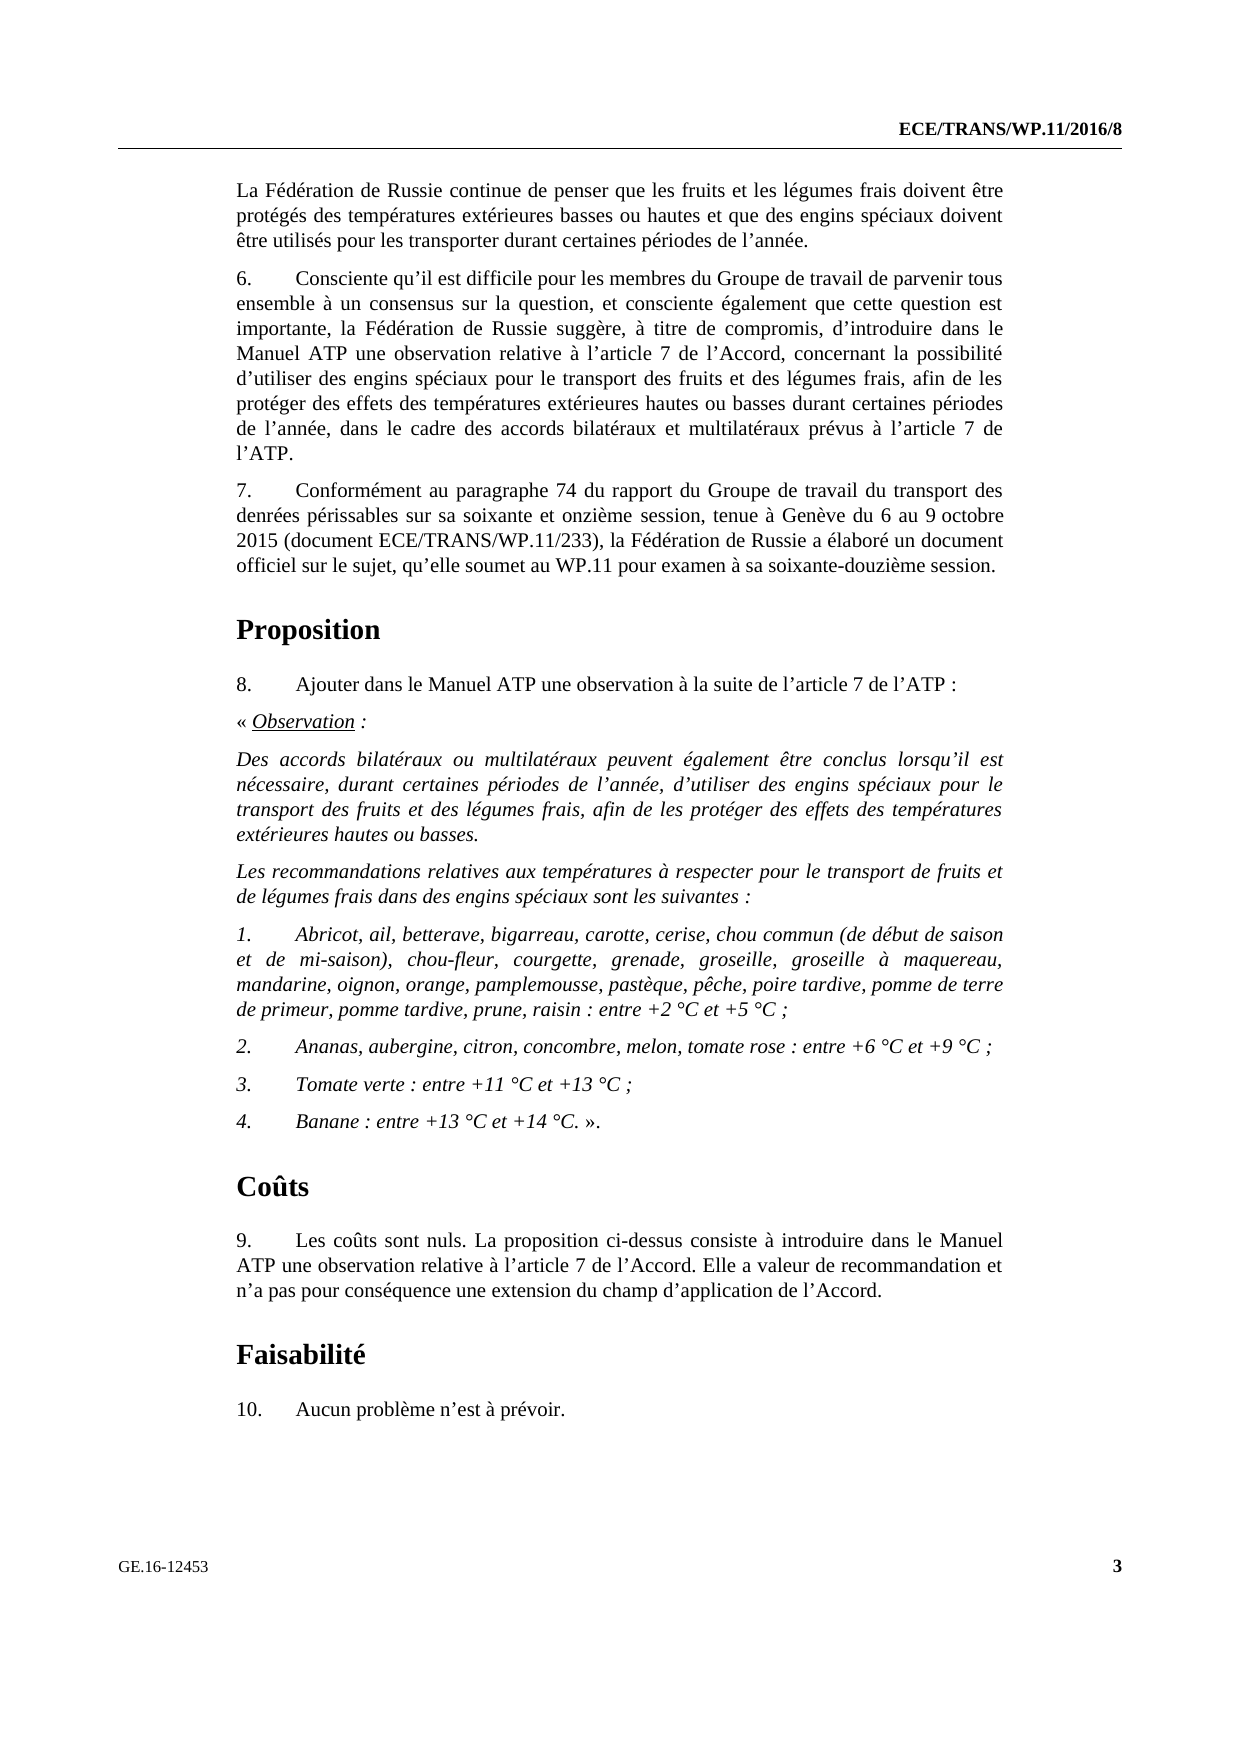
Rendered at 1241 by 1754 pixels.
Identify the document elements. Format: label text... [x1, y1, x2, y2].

text 10. Aucun problème n’est à prévoir. [236, 1396, 1004, 1421]
text 7. Conformément au paragraphe 74 du rapport du Groupe de travail du transport des denrées périssables sur sa soixante et onzième session, tenue à Genève du 6 au 9 octobre 2015 (document ECE/TRANS/WP.11/233), la Fédération de Russie a élaboré un document officiel sur le sujet, qu’elle soumet au WP.11 pour examen à sa soixante-douzième session. [236, 477, 1004, 577]
text Des accords bilatéraux ou multilatéraux peuvent également être conclus lorsqu’il est nécessaire, durant certaines périodes de l’année, d’utiliser des engins spéciaux pour le transport des fruits et des légumes frais, afin de les protéger des effets des températures extérieures hautes ou basses. [236, 746, 1004, 846]
text « Observation : [236, 708, 1004, 733]
text Les recommandations relatives aux températures à respecter pour le transport de fruits et de légumes frais dans des engins spéciaux sont les suivantes : [236, 858, 1004, 908]
text Faisabilité [118, 1340, 1004, 1371]
text La Fédération de Russie continue de penser que les fruits et les légumes frais doivent être protégés des températures extérieures basses ou hautes et que des engins spéciaux doivent être utilisés pour les transporter durant certaines périodes de l’année. [236, 177, 1004, 252]
text 6. Consciente qu’il est difficile pour les membres du Groupe de travail de parvenir tous ensemble à un consensus sur la question, et consciente également que cette question est importante, la Fédération de Russie suggère, à titre de compromis, d’introduire dans le Manuel ATP une observation relative à l’article 7 de l’Accord, concernant la possibilité d’utiliser des engins spéciaux pour le transport des fruits et des légumes frais, afin de les protéger des effets des températures extérieures hautes ou basses durant certaines périodes de l’année, dans le cadre des accords bilatéraux et multilatéraux prévus à l’article 7 de l’ATP. [236, 265, 1004, 465]
text 8. Ajouter dans le Manuel ATP une observation à la suite de l’article 7 de l’ATP : [236, 671, 1004, 696]
text Coûts [118, 1171, 1004, 1202]
text Proposition [118, 615, 1004, 646]
text 1. Abricot, ail, betterave, bigarreau, carotte, cerise, chou commun (de début de saison et de mi-saison), chou-fleur, courgette, grenade, groseille, groseille à maquereau, mandarine, oignon, orange, pamplemousse, pastèque, pêche, poire tardive, pomme de terre de primeur, pomme tardive, prune, raisin : entre +2 °С et +5 °С ; [236, 921, 1004, 1021]
text 2. Ananas, aubergine, citron, concombre, melon, tomate rose : entre +6 °С et +9 °C ; [236, 1033, 1004, 1058]
text 4. Banane : entre +13 °С et +14 °С. ». [236, 1108, 1004, 1133]
text 3. Tomate verte : entre +11 °С et +13 °С ; [236, 1071, 1004, 1096]
text 9. Les coûts sont nuls. La proposition ci-dessus consiste à introduire dans le Manuel ATP une observation relative à l’article 7 de l’Accord. Elle a valeur de recommandation et n’a pas pour conséquence une extension du champ d’application de l’Accord. [236, 1227, 1004, 1302]
